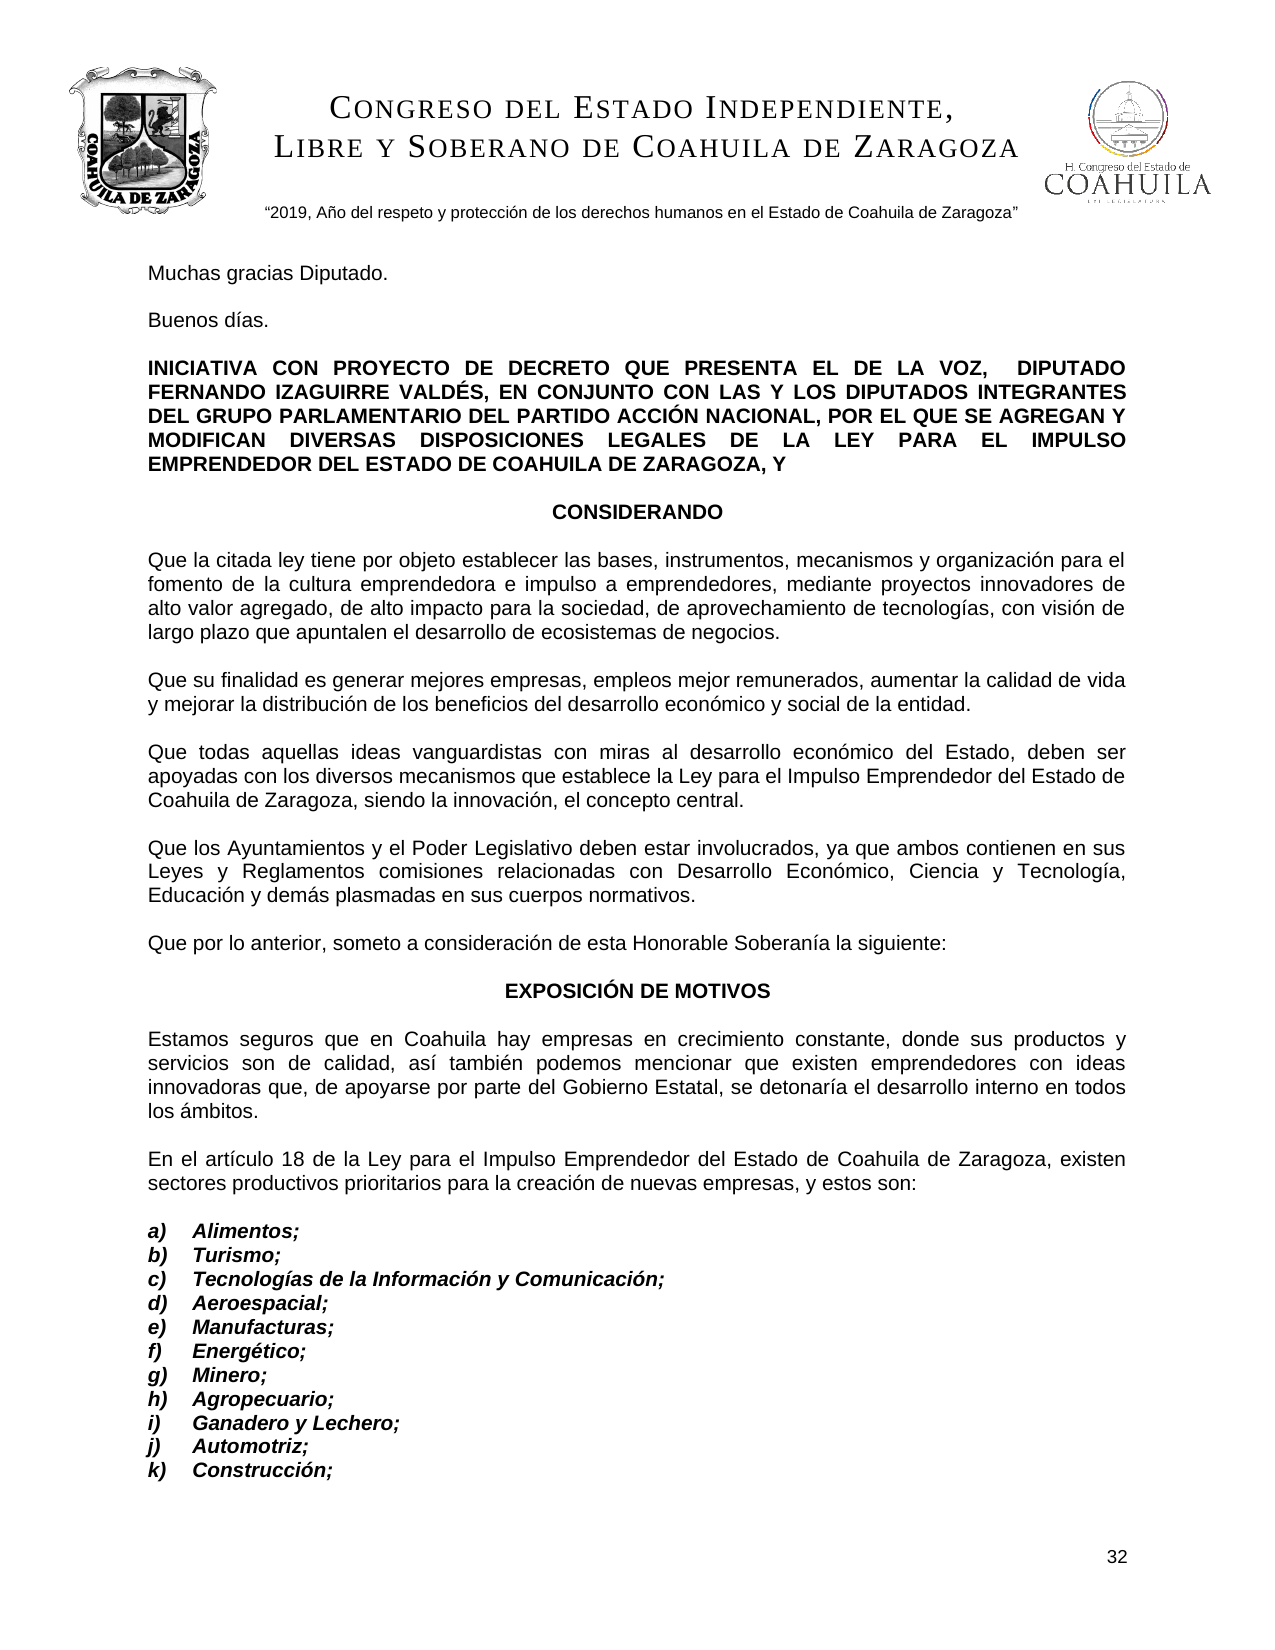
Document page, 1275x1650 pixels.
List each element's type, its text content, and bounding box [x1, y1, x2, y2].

text Muchas gracias Diputado. [148, 260, 1127, 284]
text Que todas aquellas ideas vanguardistas con miras al desarrollo económico del Estado, deben ser apoyadas con los diversos mecanismos que establece la Ley para el Impulso Emprendedor del Estado de Coahuila de Zaragoza, siendo la innovación, el concepto central. [148, 739, 1127, 811]
list Turismo; [148, 1243, 1127, 1267]
text Buenos días. [148, 308, 1127, 332]
list Agropecuario; [148, 1386, 1127, 1410]
list Tecnologías de la Información y Comunicación; [148, 1267, 1127, 1291]
list Energético; [148, 1338, 1127, 1362]
list Manufacturas; [148, 1314, 1127, 1338]
text Que por lo anterior, someto a consideración de esta Honorable Soberanía la siguiente: [148, 931, 1127, 955]
picture [68, 67, 217, 214]
text EXPOSICIÓN DE MOTIVOS [148, 979, 1127, 1003]
list Automotriz; [148, 1434, 1127, 1458]
text Que su finalidad es generar mejores empresas, empleos mejor remunerados, aumentar la calidad de vida y mejorar la distribución de los beneficios del desarrollo económico y social de la entidad. [148, 668, 1127, 716]
list Ganadero y Lechero; [148, 1410, 1127, 1434]
text Estamos seguros que en Coahuila hay empresas en crecimiento constante, donde sus productos y servicios son de calidad, así también podemos mencionar que existen emprendedores con ideas innovadoras que, de apoyarse por parte del Gobierno Estatal, se detonaría el desarrollo interno en todos los ámbitos. [148, 1027, 1127, 1123]
text INICIATIVA CON PROYECTO DE DECRETO QUE PRESENTA EL DE LA VOZ, DIPUTADO FERNANDO IZAGUIRRE VALDÉS, EN CONJUNTO CON LAS Y LOS DIPUTADOS INTEGRANTES DEL GRUPO PARLAMENTARIO DEL PARTIDO ACCIÓN NACIONAL, POR EL QUE SE AGREGAN Y MODIFICAN DIVERSAS DISPOSICIONES LEGALES DE LA LEY PARA EL IMPULSO EMPRENDEDOR DEL ESTADO DE COAHUILA DE ZARAGOZA, Y [148, 356, 1127, 476]
text Que los Ayuntamientos y el Poder Legislativo deben estar involucrados, ya que ambos contienen en sus Leyes y Reglamentos comisiones relacionadas con Desarrollo Económico, Ciencia y Tecnología, Educación y demás plasmadas en sus cuerpos normativos. [148, 835, 1127, 907]
list Construcción; [148, 1458, 1127, 1482]
list Alimentos; [148, 1219, 1127, 1243]
picture [1041, 78, 1216, 206]
list Minero; [148, 1362, 1127, 1386]
text CONSIDERANDO [148, 500, 1127, 524]
text Que la citada ley tiene por objeto establecer las bases, instrumentos, mecanismos y organización para el fomento de la cultura emprendedora e impulso a emprendedores, mediante proyectos innovadores de alto valor agregado, de alto impacto para la sociedad, de aprovechamiento de tecnologías, con visión de largo plazo que apuntalen el desarrollo de ecosistemas de negocios. [148, 548, 1127, 644]
list Aeroespacial; [148, 1291, 1127, 1314]
text En el artículo 18 de la Ley para el Impulso Emprendedor del Estado de Coahuila de Zaragoza, existen sectores productivos prioritarios para la creación de nuevas empresas, y estos son: [148, 1147, 1127, 1195]
